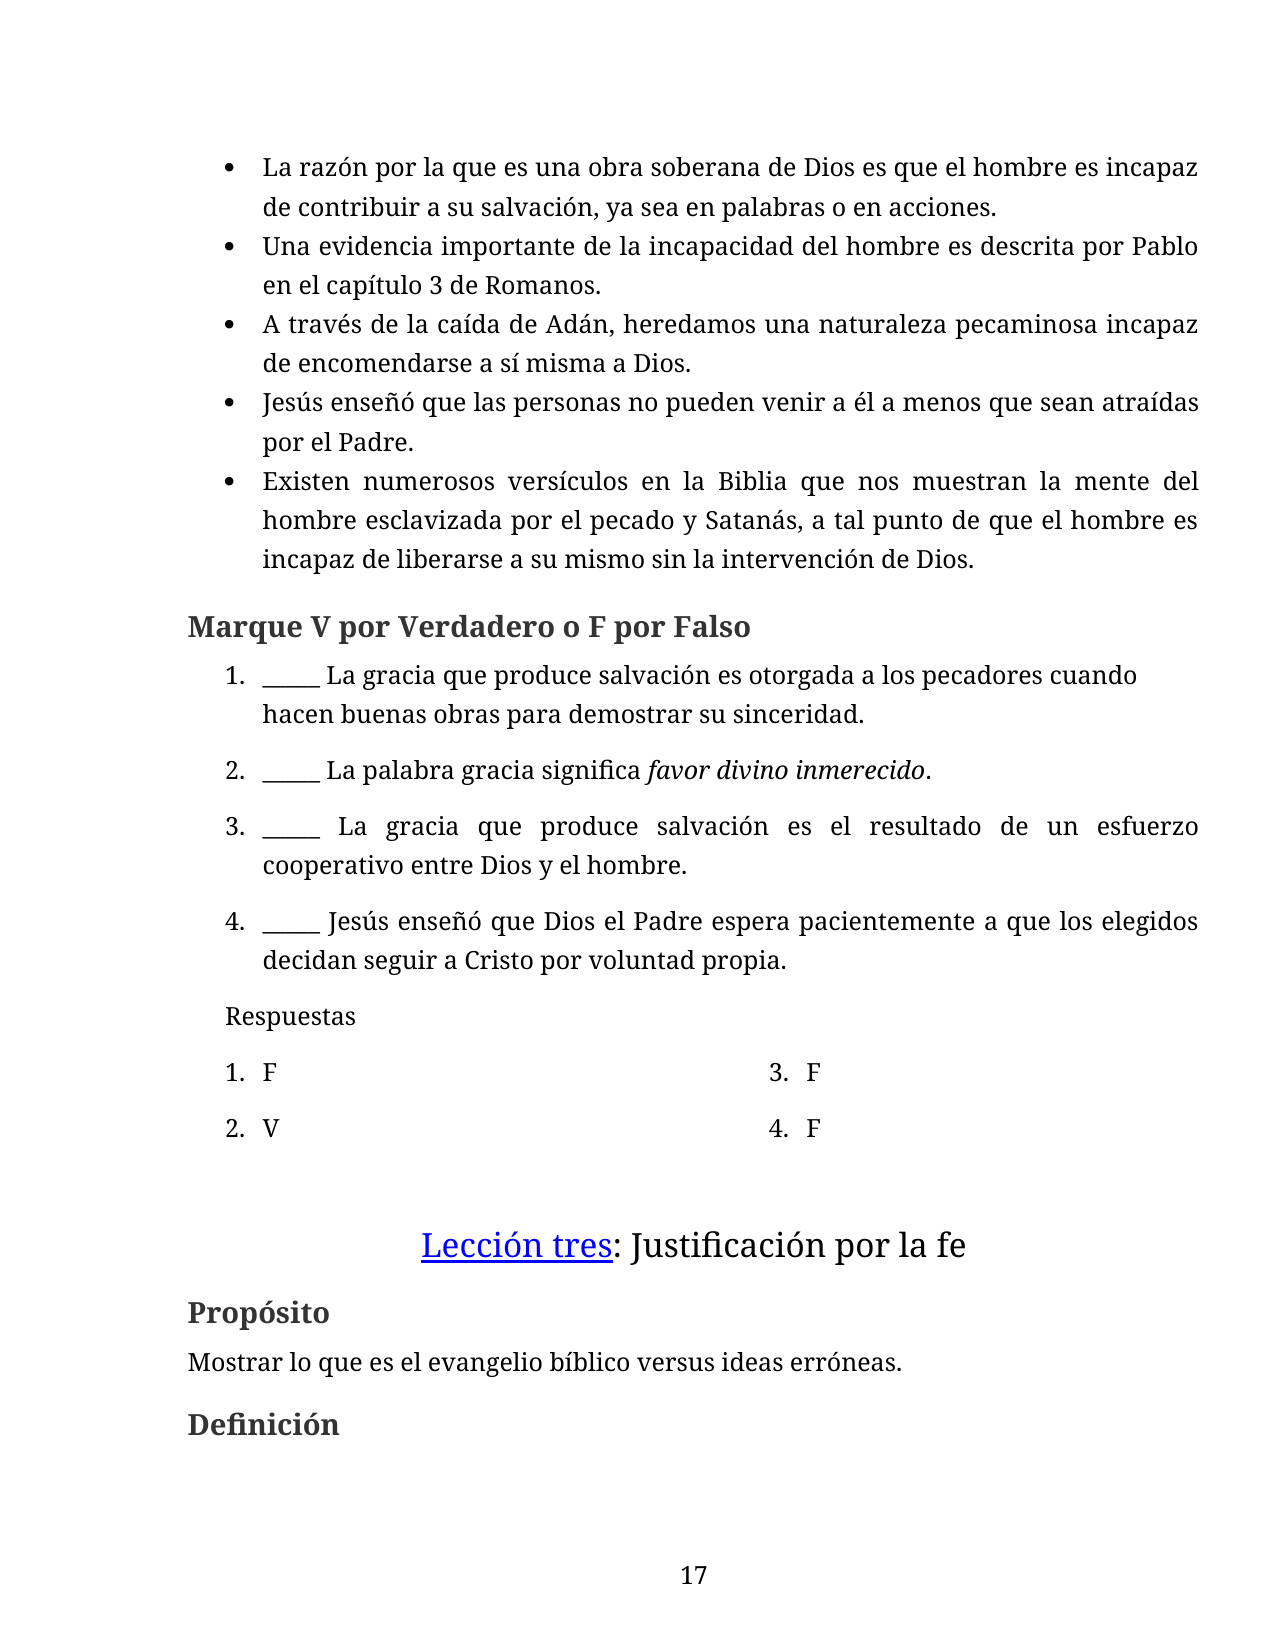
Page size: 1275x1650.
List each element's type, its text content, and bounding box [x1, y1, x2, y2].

list F [769, 1111, 1200, 1144]
list Una evidencia importante de la incapacidad del hombre es descrita por Pablo en el capítulo 3 de Romanos. [225, 228, 1200, 302]
list Existen numerosos versículos en la Biblia que nos muestran la mente del hombre esclavizada por el pecado y Satanás, a tal punto de que el hombre es incapaz de liberarse a su mismo sin la intervención de Dios. [225, 463, 1200, 576]
list F [225, 1055, 656, 1089]
list _____ Jesús enseñó que Dios el Padre espera pacientemente a que los elegidos decidan seguir a Cristo por voluntad propia. [225, 904, 1200, 977]
subtitle Lección tres: Justificación por la fe [187, 1222, 1200, 1268]
list Jesús enseñó que las personas no pueden venir a él a menos que sean atraídas por el Padre. [225, 385, 1200, 458]
subtitle Definición [187, 1404, 1200, 1443]
subtitle Marque V por Verdadero o F por Falso [187, 606, 1200, 646]
text Mostrar lo que es el evangelio bíblico versus ideas erróneas. [187, 1345, 1162, 1379]
list A través de la caída de Adán, heredamos una naturaleza pecaminosa incapaz de encomendarse a sí misma a Dios. [225, 307, 1200, 380]
list F [769, 1055, 1200, 1089]
subtitle Propósito [187, 1293, 1200, 1332]
list V [225, 1111, 656, 1144]
list _____ La gracia que produce salvación es el resultado de un esfuerzo cooperativo entre Dios y el hombre. [225, 809, 1200, 882]
list _____ La palabra gracia significa favor divino inmerecido. [225, 753, 1200, 787]
list _____ La gracia que produce salvación es otorgada a los pecadores cuando hacen buenas obras para demostrar su sinceridad. [225, 658, 1200, 731]
list Respuestas [225, 999, 1200, 1033]
list La razón por la que es una obra soberana de Dios es que el hombre es incapaz de contribuir a su salvación, ya sea en palabras o en acciones. [225, 150, 1200, 223]
